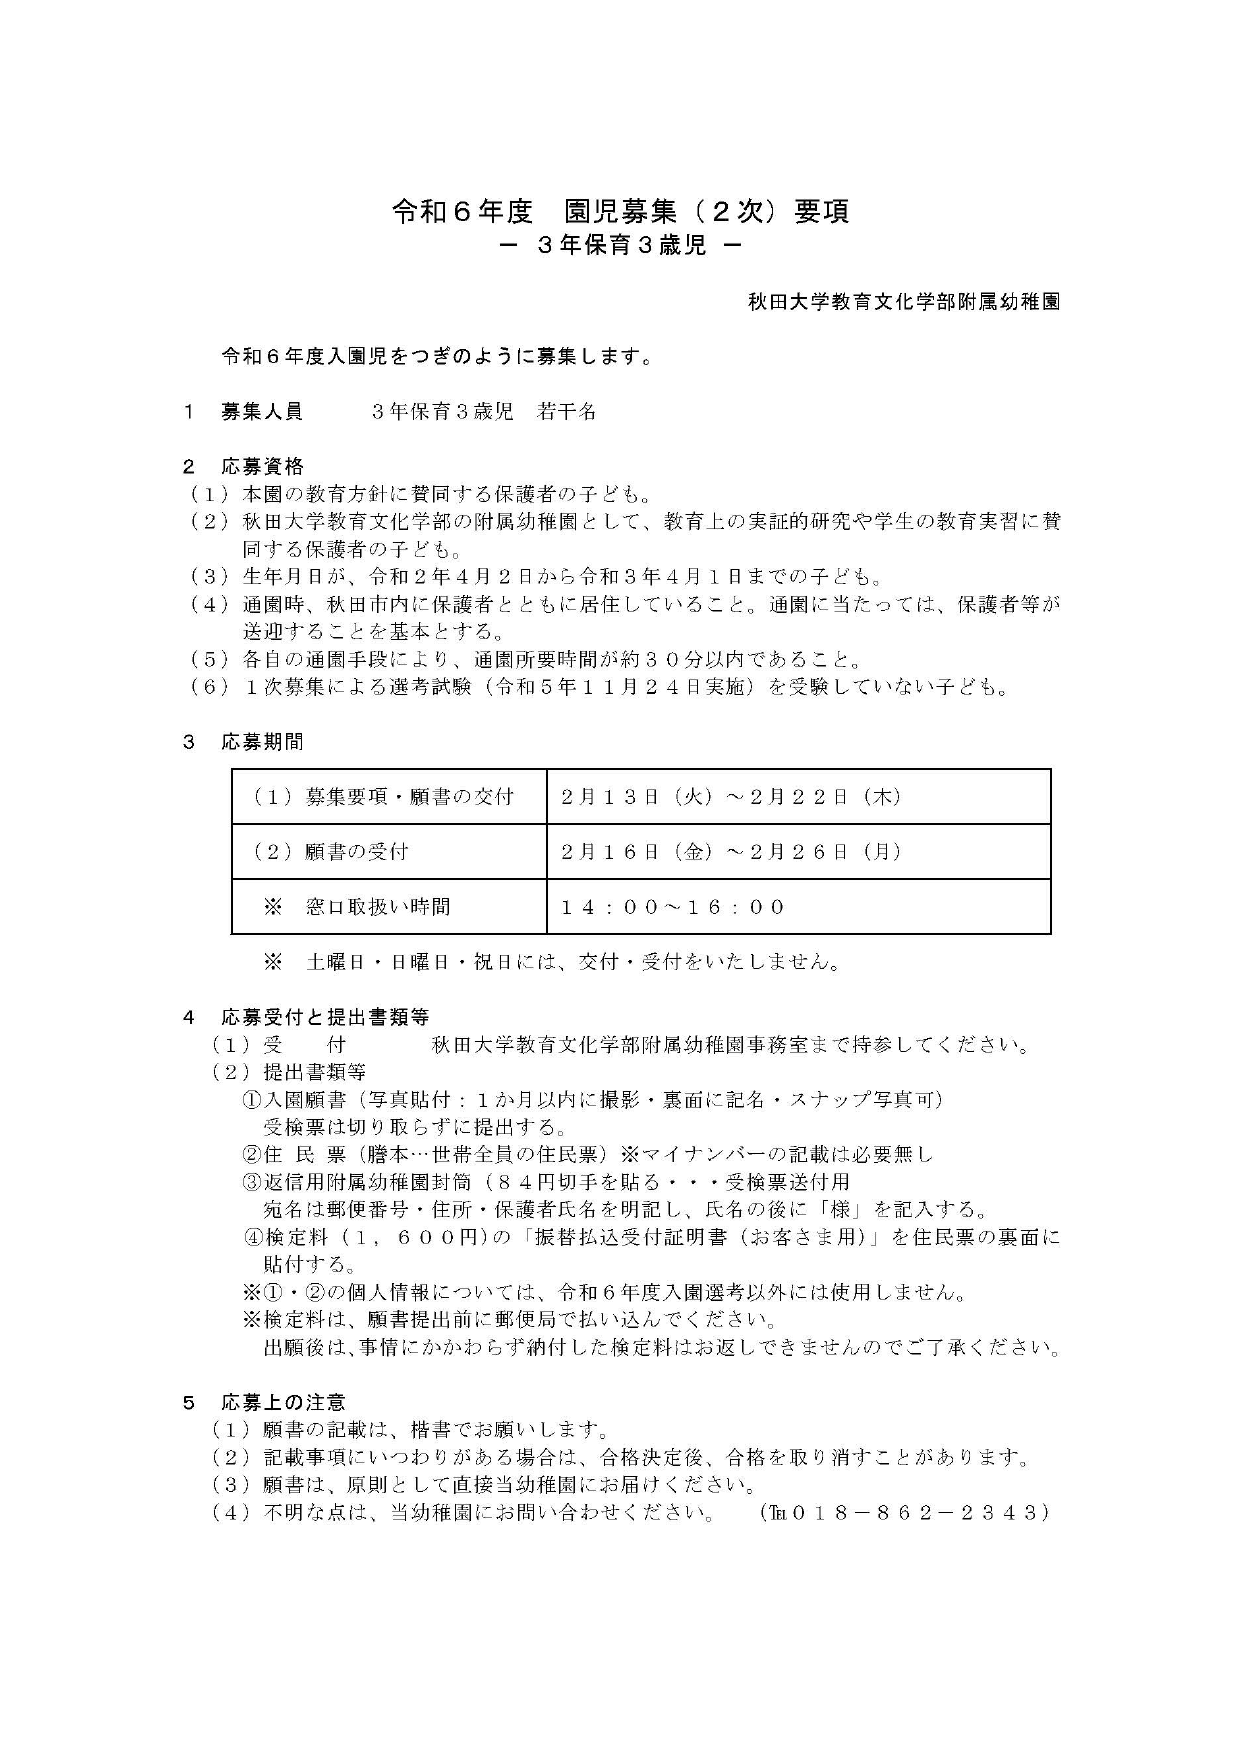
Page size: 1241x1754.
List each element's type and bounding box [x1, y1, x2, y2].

picture [75, 89, 1165, 1679]
